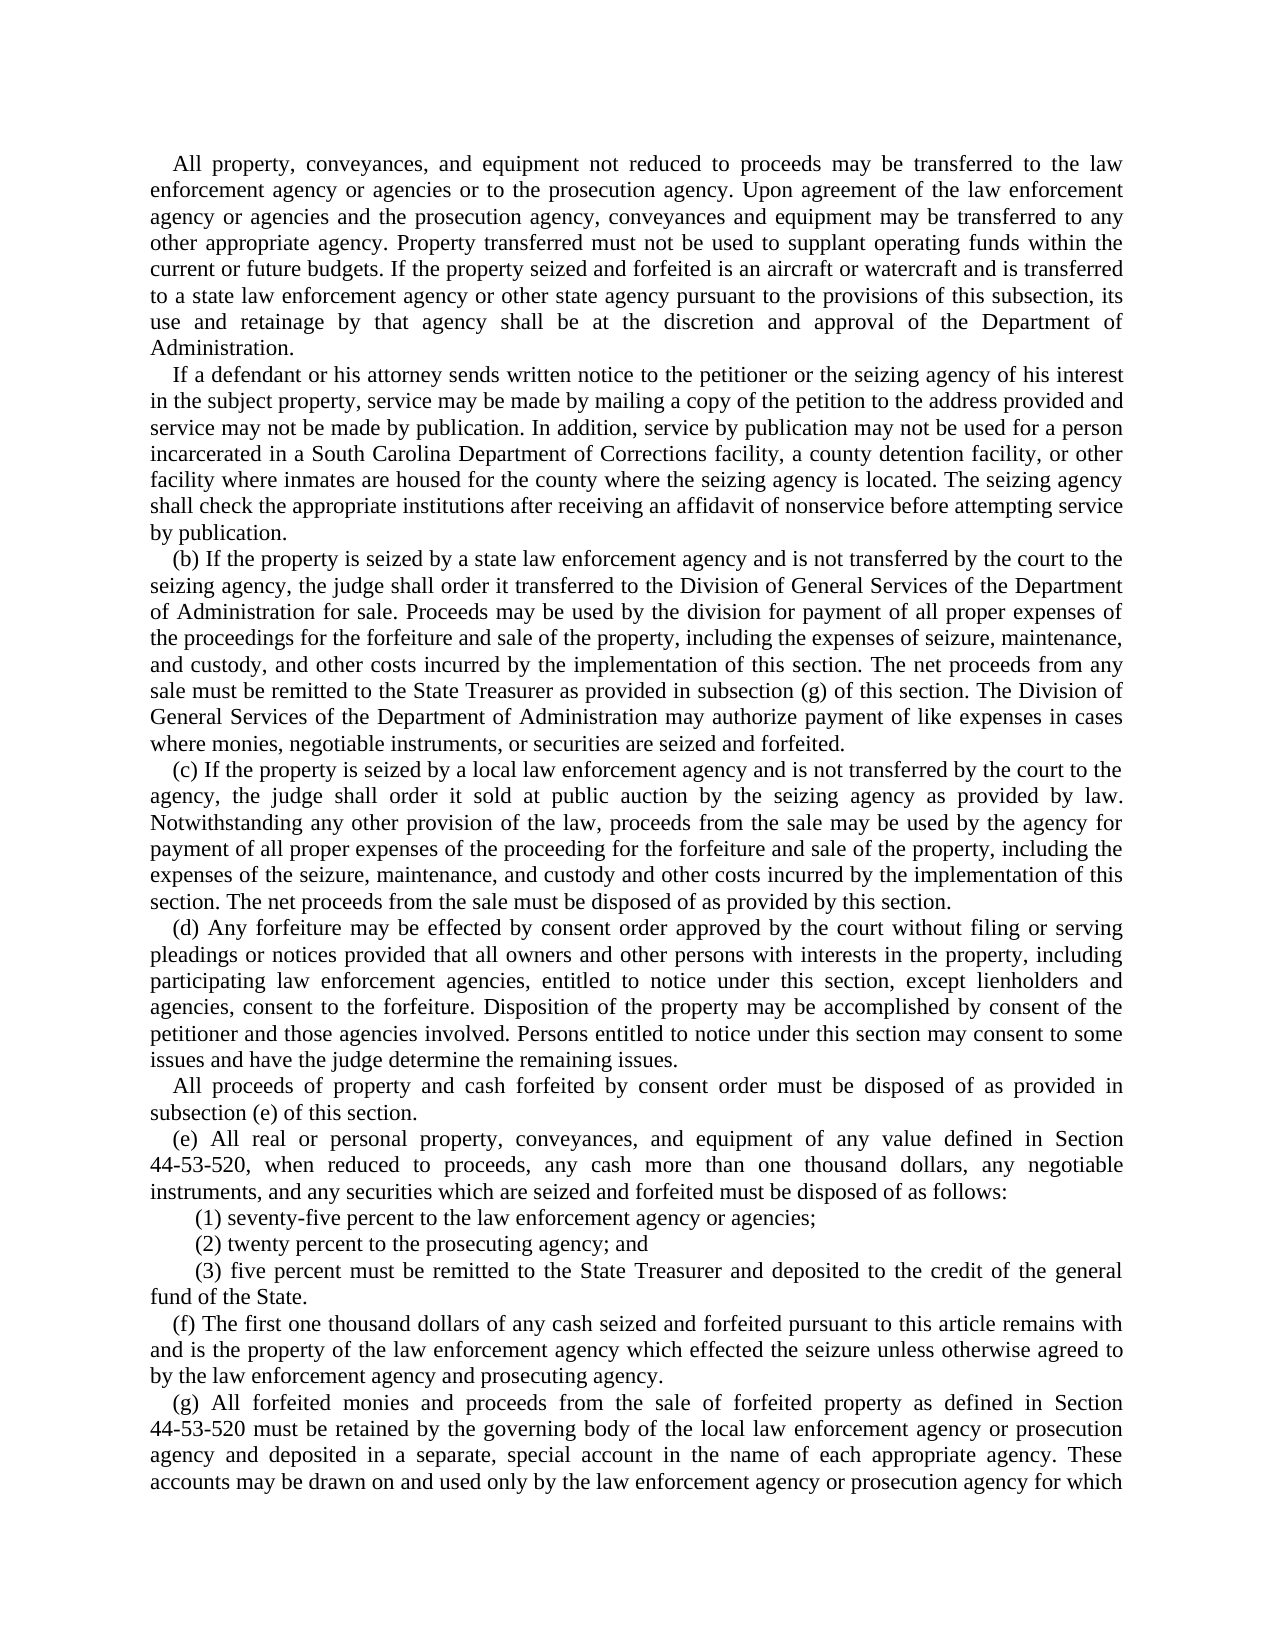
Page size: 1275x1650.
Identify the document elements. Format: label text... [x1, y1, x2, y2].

text If a defendant or his attorney sends written notice to the petitioner or the seizing agency of his interest in the subject property, service may be made by mailing a copy of the petition to the address provided and service may not be made by publication. In addition, service by publication may not be used for a person incarcerated in a South Carolina Department of Corrections facility, a county detention facility, or other facility where inmates are housed for the county where the seizing agency is located. The seizing agency shall check the appropriate institutions after receiving an affidavit of nonservice before attempting service by publication. [150, 361, 1125, 545]
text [150, 1389, 1125, 1494]
text (2) twenty percent to the prosecuting agency; and [150, 1231, 1125, 1257]
text (e) All real or personal property, conveyances, and equipment of any value defined in Section 44-53-520, when reduced to proceeds, any cash more than one thousand dollars, any negotiable instruments, and any securities which are seized and forfeited must be disposed of as follows: [150, 1125, 1125, 1204]
text (b) If the property is seized by a state law enforcement agency and is not transferred by the court to the seizing agency, the judge shall order it transferred to the Division of General Services of the Department of Administration for sale. Proceeds may be used by the division for payment of all proper expenses of the proceedings for the forfeiture and sale of the property, including the expenses of seizure, maintenance, and custody, and other costs incurred by the implementation of this section. The net proceeds from any sale must be remitted to the State Treasurer as provided in subsection (g) of this section. The Division of General Services of the Department of Administration may authorize payment of like expenses in cases where monies, negotiable instruments, or securities are seized and forfeited. [150, 545, 1125, 756]
text All proceeds of property and cash forfeited by consent order must be disposed of as provided in subsection (e) of this section. [150, 1072, 1125, 1125]
text (1) seventy-five percent to the law enforcement agency or agencies; [150, 1204, 1125, 1231]
text All property, conveyances, and equipment not reduced to proceeds may be transferred to the law enforcement agency or agencies or to the prosecution agency. Upon agreement of the law enforcement agency or agencies and the prosecution agency, conveyances and equipment may be transferred to any other appropriate agency. Property transferred must not be used to supplant operating funds within the current or future budgets. If the property seized and forfeited is an aircraft or watercraft and is transferred to a state law enforcement agency or other state agency pursuant to the provisions of this subsection, its use and retainage by that agency shall be at the discretion and approval of the Department of Administration. [150, 150, 1125, 361]
text (f) The first one thousand dollars of any cash seized and forfeited pursuant to this article remains with and is the property of the law enforcement agency which effected the seizure unless otherwise agreed to by the law enforcement agency and prosecuting agency. [150, 1309, 1125, 1389]
text (3) five percent must be remitted to the State Treasurer and deposited to the credit of the general fund of the State. [150, 1257, 1125, 1309]
text (c) If the property is seized by a local law enforcement agency and is not transferred by the court to the agency, the judge shall order it sold at public auction by the seizing agency as provided by law. Notwithstanding any other provision of the law, proceeds from the sale may be used by the agency for payment of all proper expenses of the proceeding for the forfeiture and sale of the property, including the expenses of the seizure, maintenance, and custody and other costs incurred by the implementation of this section. The net proceeds from the sale must be disposed of as provided by this section. [150, 756, 1125, 914]
text (d) Any forfeiture may be effected by consent order approved by the court without filing or serving pleadings or notices provided that all owners and other persons with interests in the property, including participating law enforcement agencies, entitled to notice under this section, except lienholders and agencies, consent to the forfeiture. Disposition of the property may be accomplished by consent of the petitioner and those agencies involved. Persons entitled to notice under this section may consent to some issues and have the judge determine the remaining issues. [150, 914, 1125, 1072]
